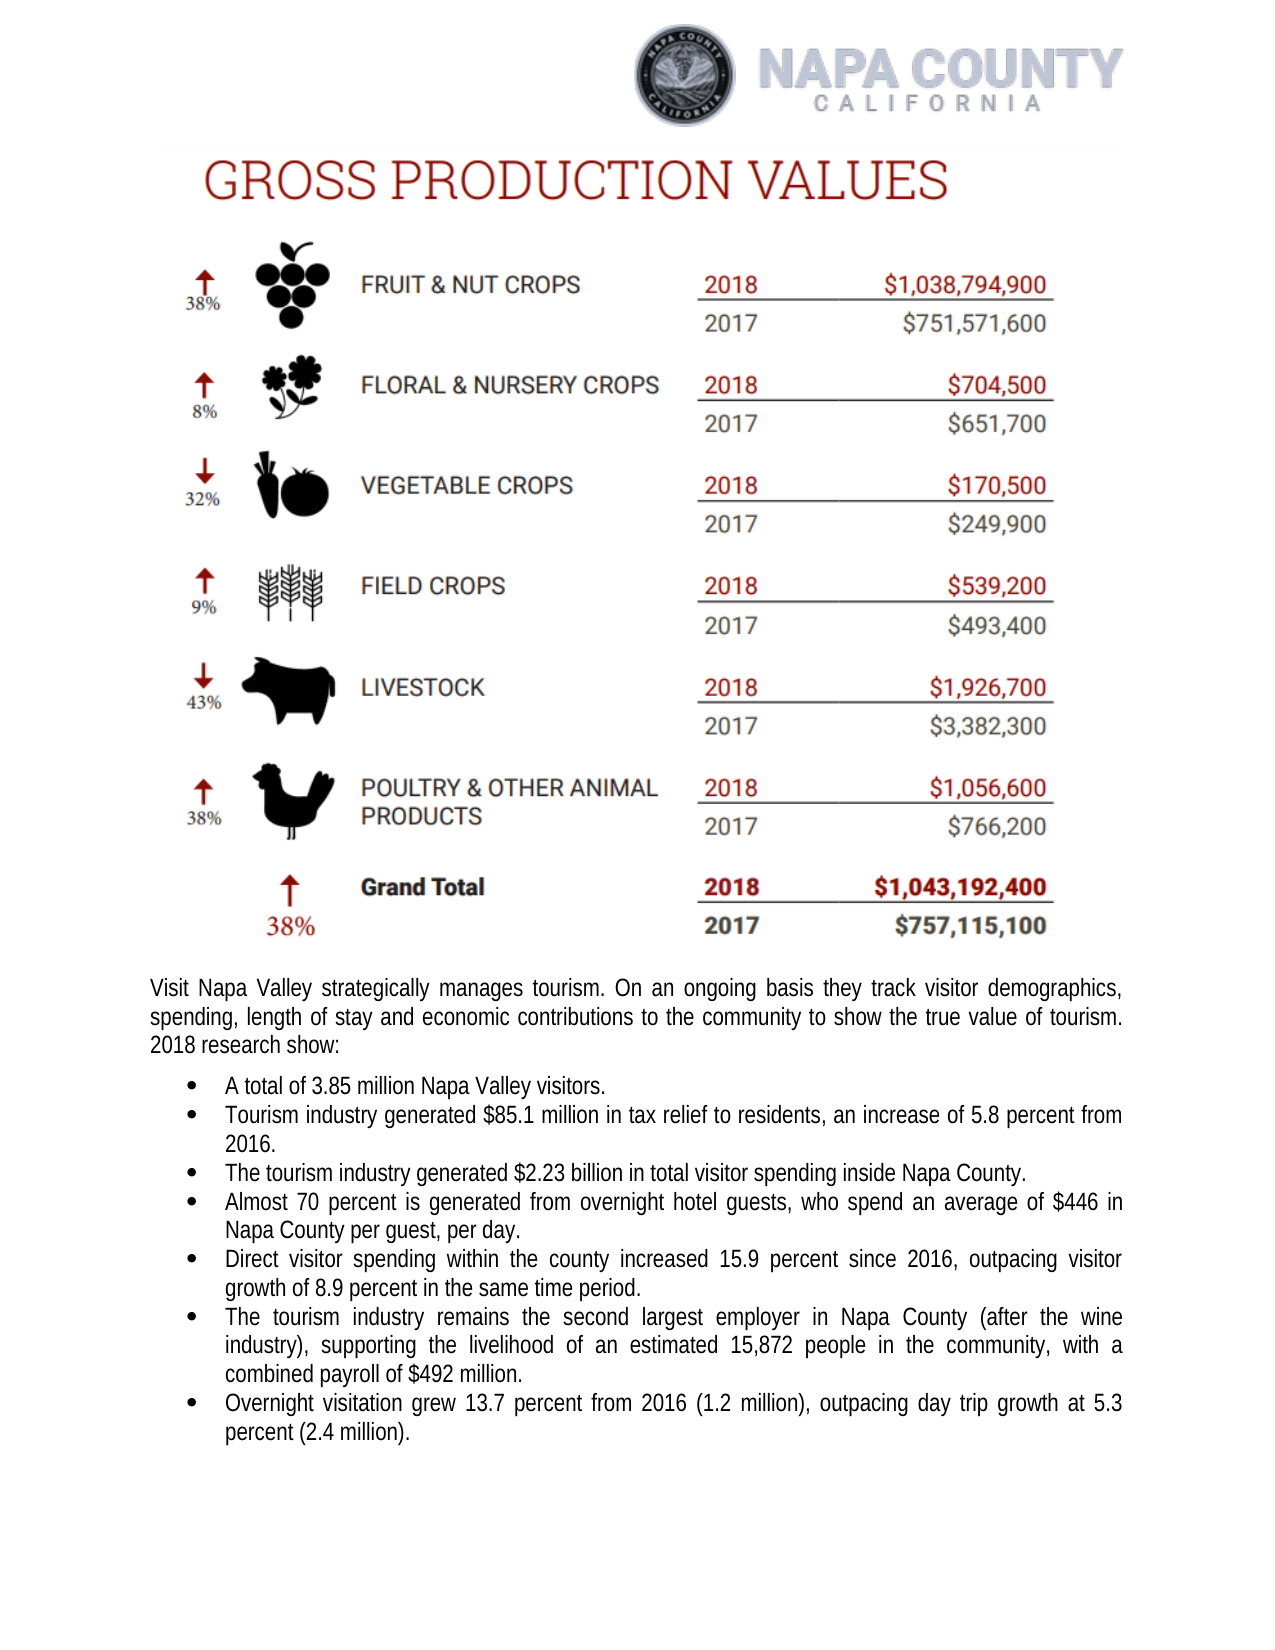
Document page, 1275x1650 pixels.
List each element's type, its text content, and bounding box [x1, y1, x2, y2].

list Overnight visitation grew 13.7 percent from 2016 (1.2 million), outpacing day trip growth at 5.3 percent (2.4 million). [187, 1388, 1125, 1445]
list Direct visitor spending within the county increased 15.9 percent since 2016, outpacing visitor growth of 8.9 percent in the same time period. [187, 1244, 1125, 1302]
list A total of 3.85 million Napa Valley visitors. [187, 1071, 1125, 1100]
list Tourism industry generated $85.1 million in tax relief to residents, an increase of 5.8 percent from 2016. [187, 1100, 1125, 1158]
text Visit Napa Valley strategically manages tourism. On an ongoing basis they track visitor demographics, spending, length of stay and economic contributions to the community to show the true value of tourism. 2018 research show: [150, 973, 1125, 1059]
list The tourism industry remains the second largest employer in Napa County (after the wine industry), supporting the livelihood of an estimated 15,872 people in the community, with a combined payroll of $492 million. [187, 1302, 1125, 1388]
list Almost 70 percent is generated from overnight hotel guests, who spend an average of $446 in Napa County per guest, per day. [187, 1187, 1125, 1244]
picture [156, 150, 1120, 961]
list The tourism industry generated $2.23 billion in total visitor spending inside Napa County. [187, 1158, 1125, 1187]
